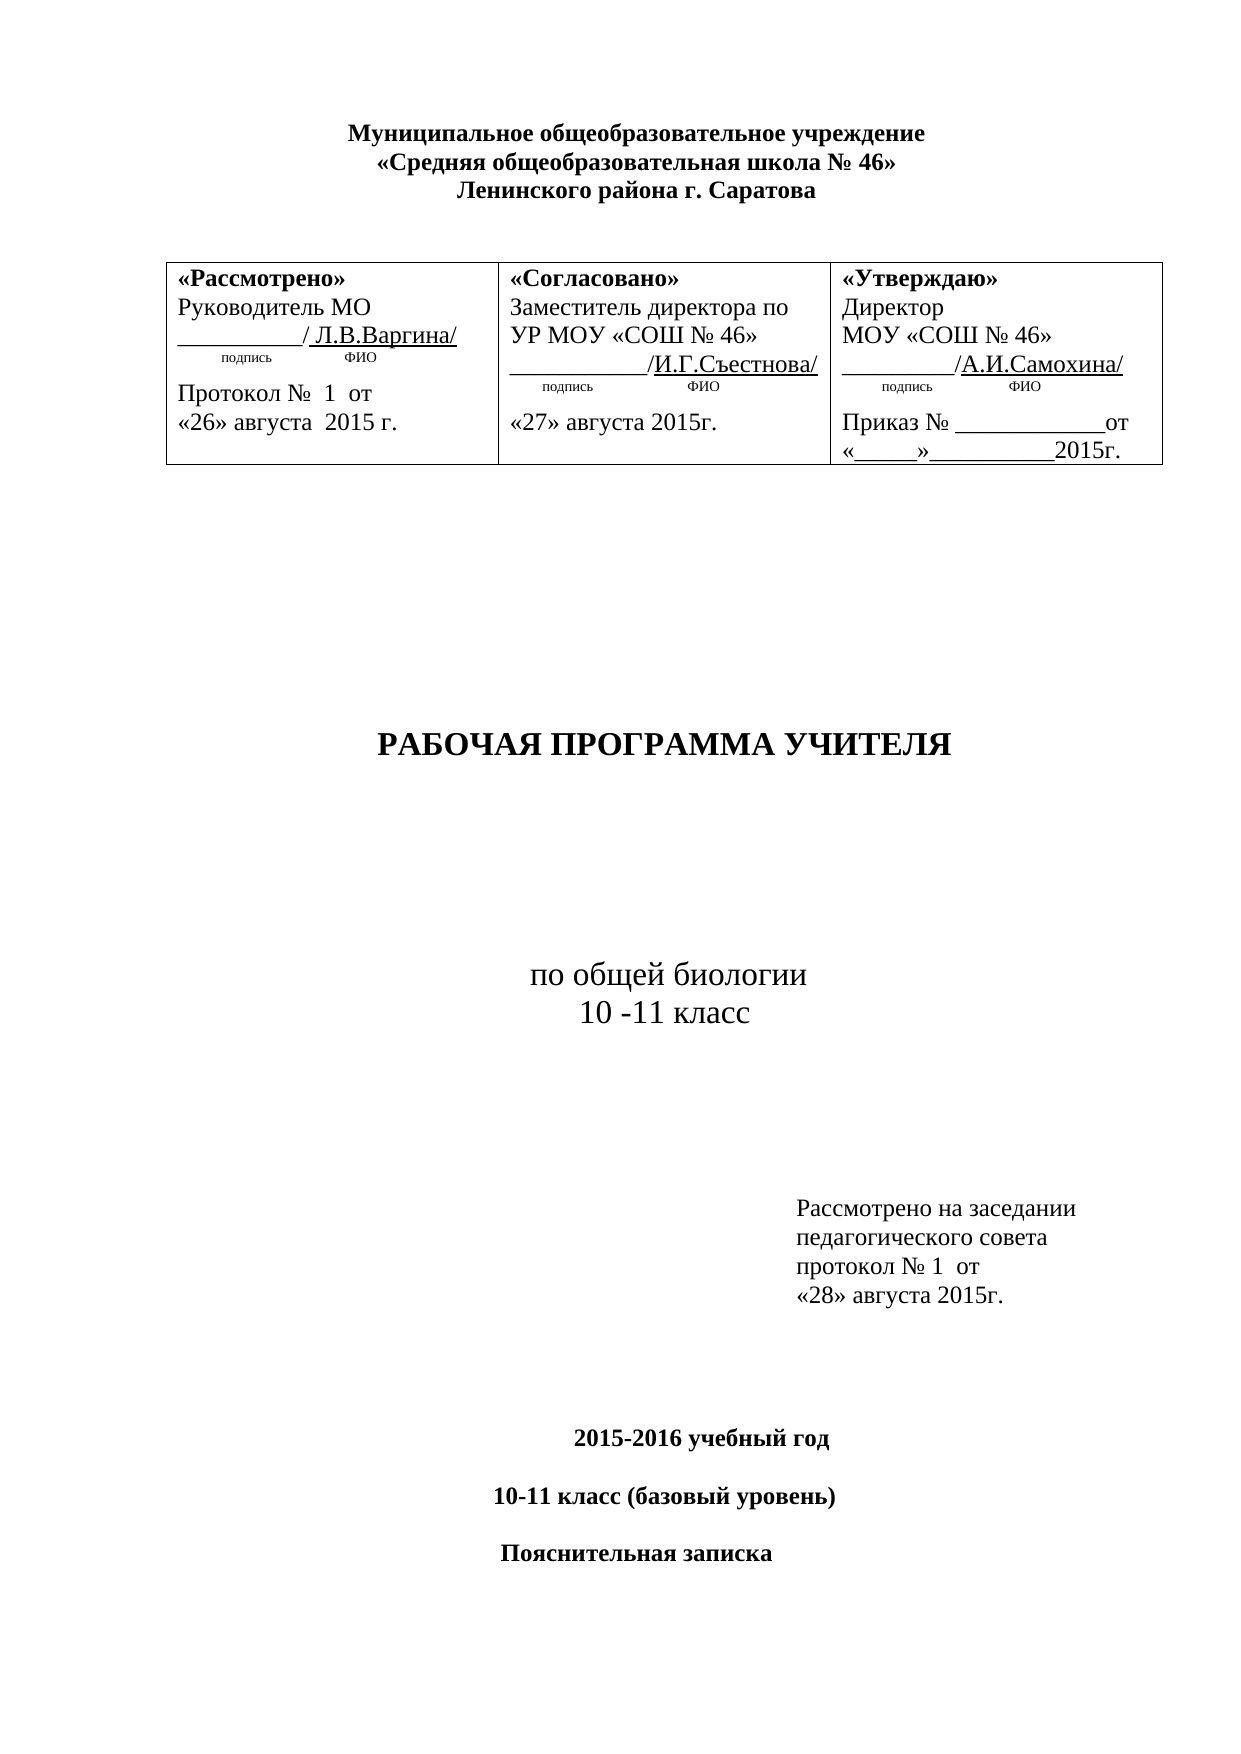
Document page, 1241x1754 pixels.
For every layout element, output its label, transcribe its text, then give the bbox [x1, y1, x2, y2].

text РАБОЧАЯ ПРОГРАММА УЧИТЕЛЯ [177, 724, 1152, 762]
table_header «Утверждаю» Директор МОУ «СОШ № 46» _________/А.И.Самохина/ подпись ФИО Приказ № ____________от «_____»__________2015г. [831, 263, 1162, 464]
text Ленинского района г. Саратова [121, 176, 1152, 204]
table_header «Согласовано» Заместитель директора по УР МОУ «СОШ № 46» ___________/И.Г.Съестнова/ подпись ФИО «27» августа 2015г. [499, 263, 830, 464]
text Пояснительная записка [121, 1538, 1152, 1567]
text Муниципальное общеобразовательное учреждение [121, 118, 1152, 147]
text Рассмотрено на заседании [796, 1193, 1152, 1222]
text 2015-2016 учебный год [177, 1423, 1152, 1452]
text 10 -11 класс [177, 992, 1152, 1031]
text 10-11 класс (базовый уровень) [177, 1481, 1152, 1510]
text педагогического совета [796, 1222, 1152, 1251]
text «Средняя общеобразовательная школа № 46» [121, 147, 1152, 176]
text протокол № 1 от [796, 1251, 1152, 1280]
text по общей биологии [177, 954, 1152, 992]
table_header «Рассмотрено» Руководитель МО __________/ Л.В.Варгина/ подпись ФИО Протокол № 1 от «26» августа 2015 г. [167, 263, 498, 464]
text «28» августа 2015г. [796, 1280, 1152, 1308]
